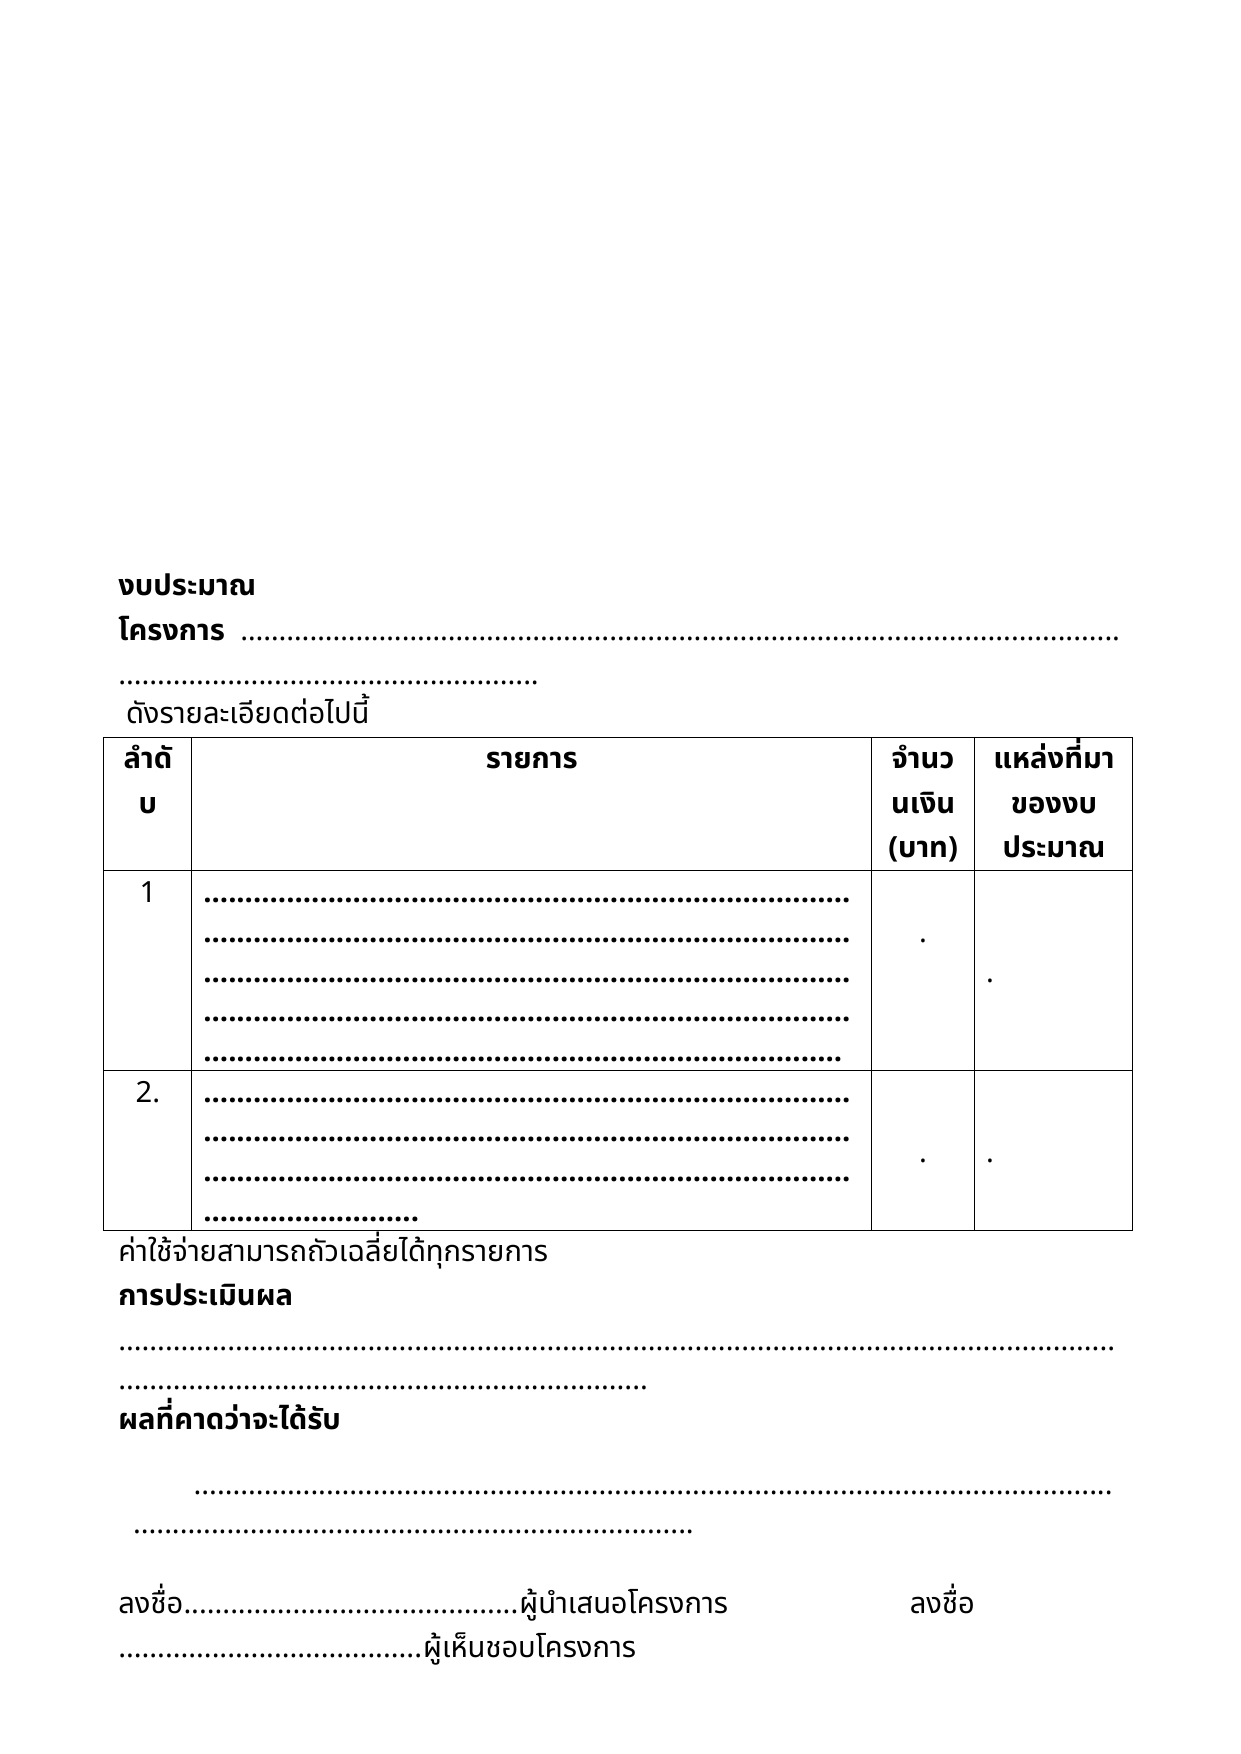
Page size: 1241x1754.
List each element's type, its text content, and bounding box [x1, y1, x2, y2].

table_cell ..................................................................................................................................................................................................................................................................................................................................................................................................... [192, 871, 871, 1070]
table_cell 2. [104, 1071, 191, 1230]
table_cell . [975, 1071, 1132, 1230]
table_header ลำดับ [104, 738, 191, 870]
text ค่าใช้จ่ายสามารถถัวเฉลี่ยได้ทุกรายการ [118, 1231, 1122, 1275]
text การประเมินผล [118, 1275, 1122, 1319]
table_cell . [975, 871, 1132, 1070]
text .................................................................................................................................................................................................... [118, 1319, 1122, 1398]
table_header แหล่งที่มา ของงบประมาณ [975, 738, 1132, 870]
text ดังรายละเอียดต่อไปนี้ [118, 693, 1122, 737]
table_cell . [872, 1071, 974, 1230]
table_header จำนวนเงิน (บาท) [872, 738, 974, 870]
table_header รายการ [192, 738, 871, 870]
list .............................................................................................................................................................................................. [133, 1463, 1122, 1542]
table_cell .................................................................................................................................................................................................................................................................... [192, 1071, 871, 1230]
text ผลที่คาดว่าจะได้รับ [118, 1398, 1122, 1442]
table_cell 1 [104, 871, 191, 1070]
text งบประมาณโครงการ ………………………………………………………………………….................................................................................... [118, 565, 1122, 693]
table_cell . [872, 871, 974, 1070]
text ลงชื่อ...........................................ผู้นำเสนอโครงการ ลงชื่อ .......................................ผู้เห็นชอบโครงการ [118, 1582, 1122, 1671]
